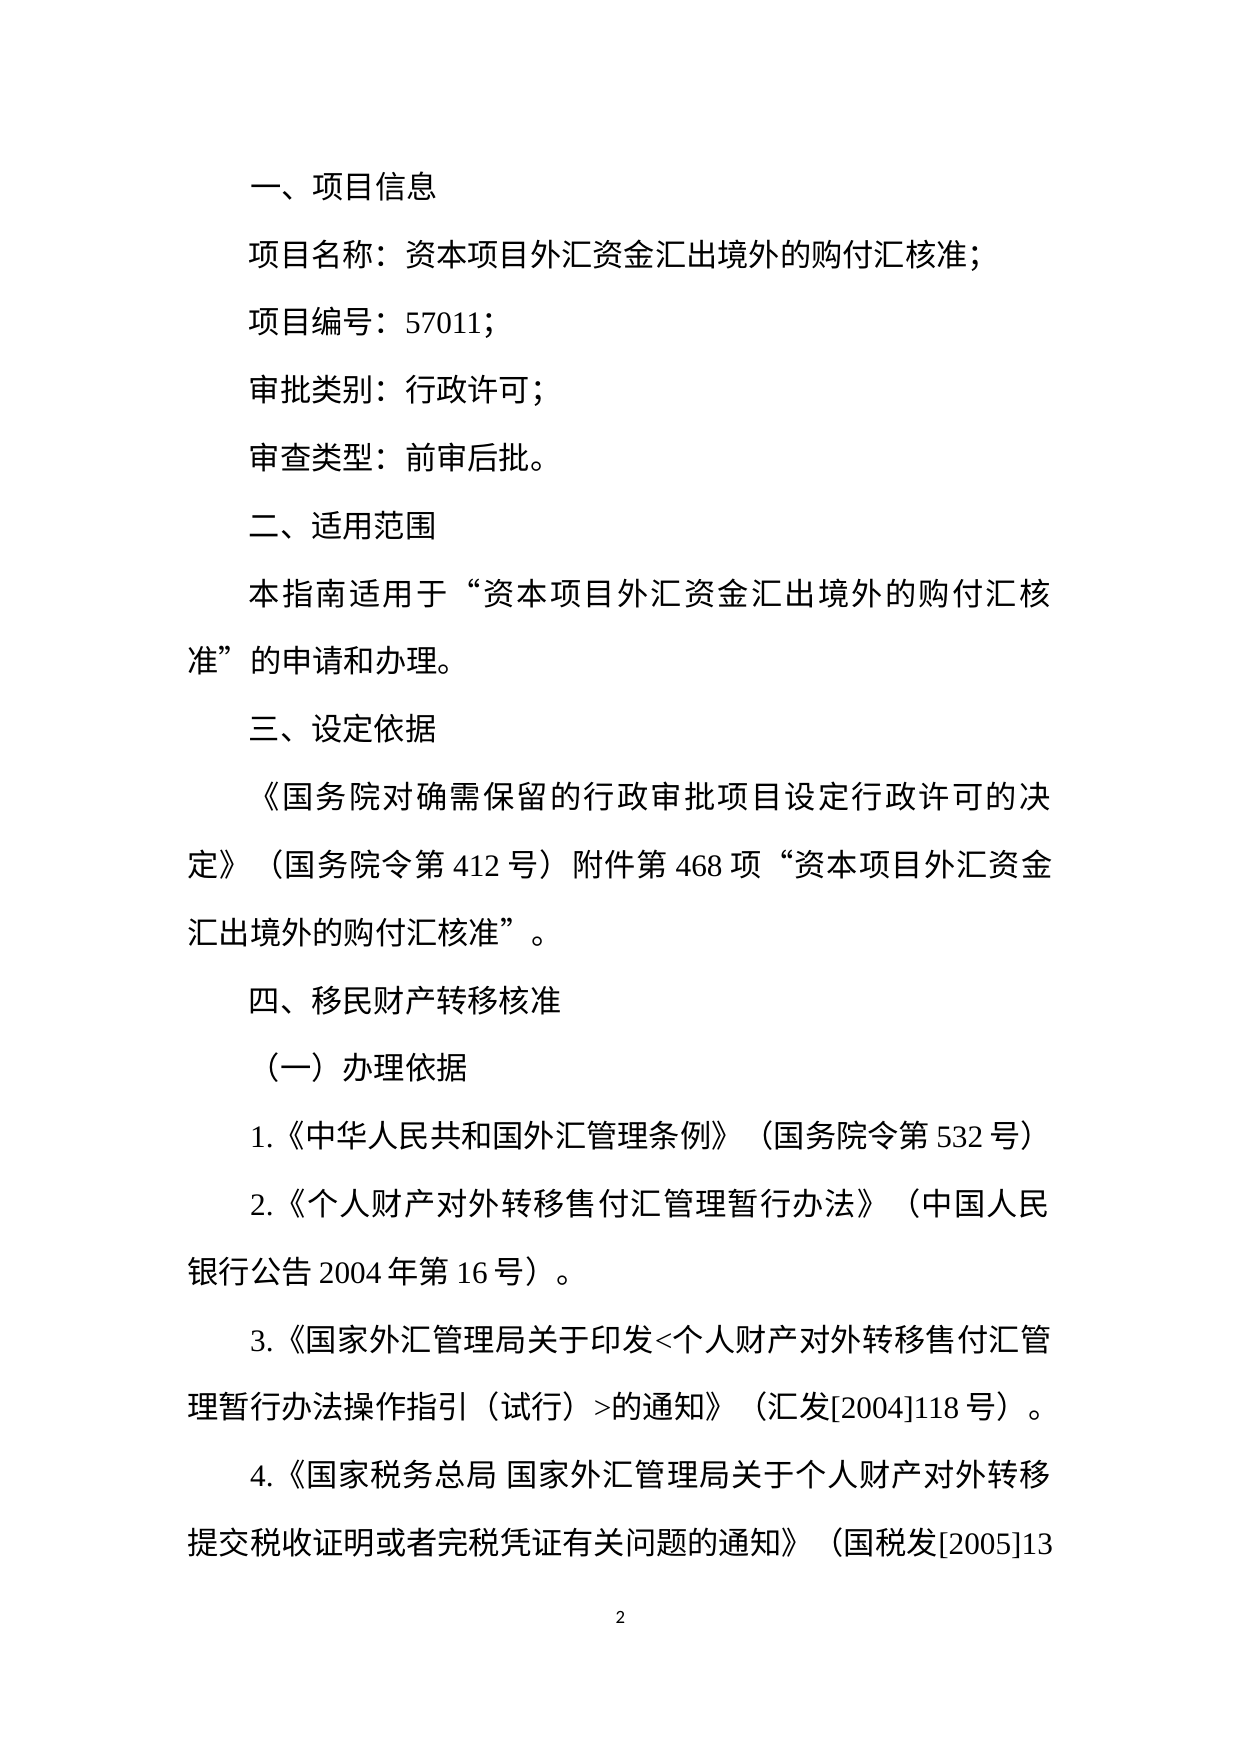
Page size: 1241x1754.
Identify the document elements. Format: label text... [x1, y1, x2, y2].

text 审批类别：行政许可； [187, 365, 1053, 411]
text 1.《中华人民共和国外汇管理条例》（国务院令第532号） [187, 1111, 1053, 1157]
text 审查类型：前审后批。 [187, 433, 1053, 478]
text 本指南适用于“资本项目外汇资金汇出境外的购付汇核准”的申请和办理。 [187, 569, 1053, 682]
text （一）办理依据 [187, 1043, 1053, 1089]
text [187, 1450, 1053, 1563]
text 3.《国家外汇管理局关于印发<个人财产对外转移售付汇管理暂行办法操作指引（试行）>的通知》（汇发[2004]118号）。 [187, 1315, 1053, 1428]
text 《国务院对确需保留的行政审批项目设定行政许可的决定》（国务院令第412号）附件第468项“资本项目外汇资金汇出境外的购付汇核准”。 [187, 772, 1053, 953]
text 2.《个人财产对外转移售付汇管理暂行办法》（中国人民银行公告2004年第16号）。 [187, 1179, 1053, 1292]
text 一、项目信息 [187, 162, 1053, 207]
text 项目编号：57011； [187, 298, 1053, 343]
text 二、适用范围 [187, 501, 1053, 546]
text 四、移民财产转移核准 [187, 976, 1053, 1021]
text 项目名称：资本项目外汇资金汇出境外的购付汇核准； [187, 230, 1053, 275]
text 三、设定依据 [187, 704, 1053, 750]
